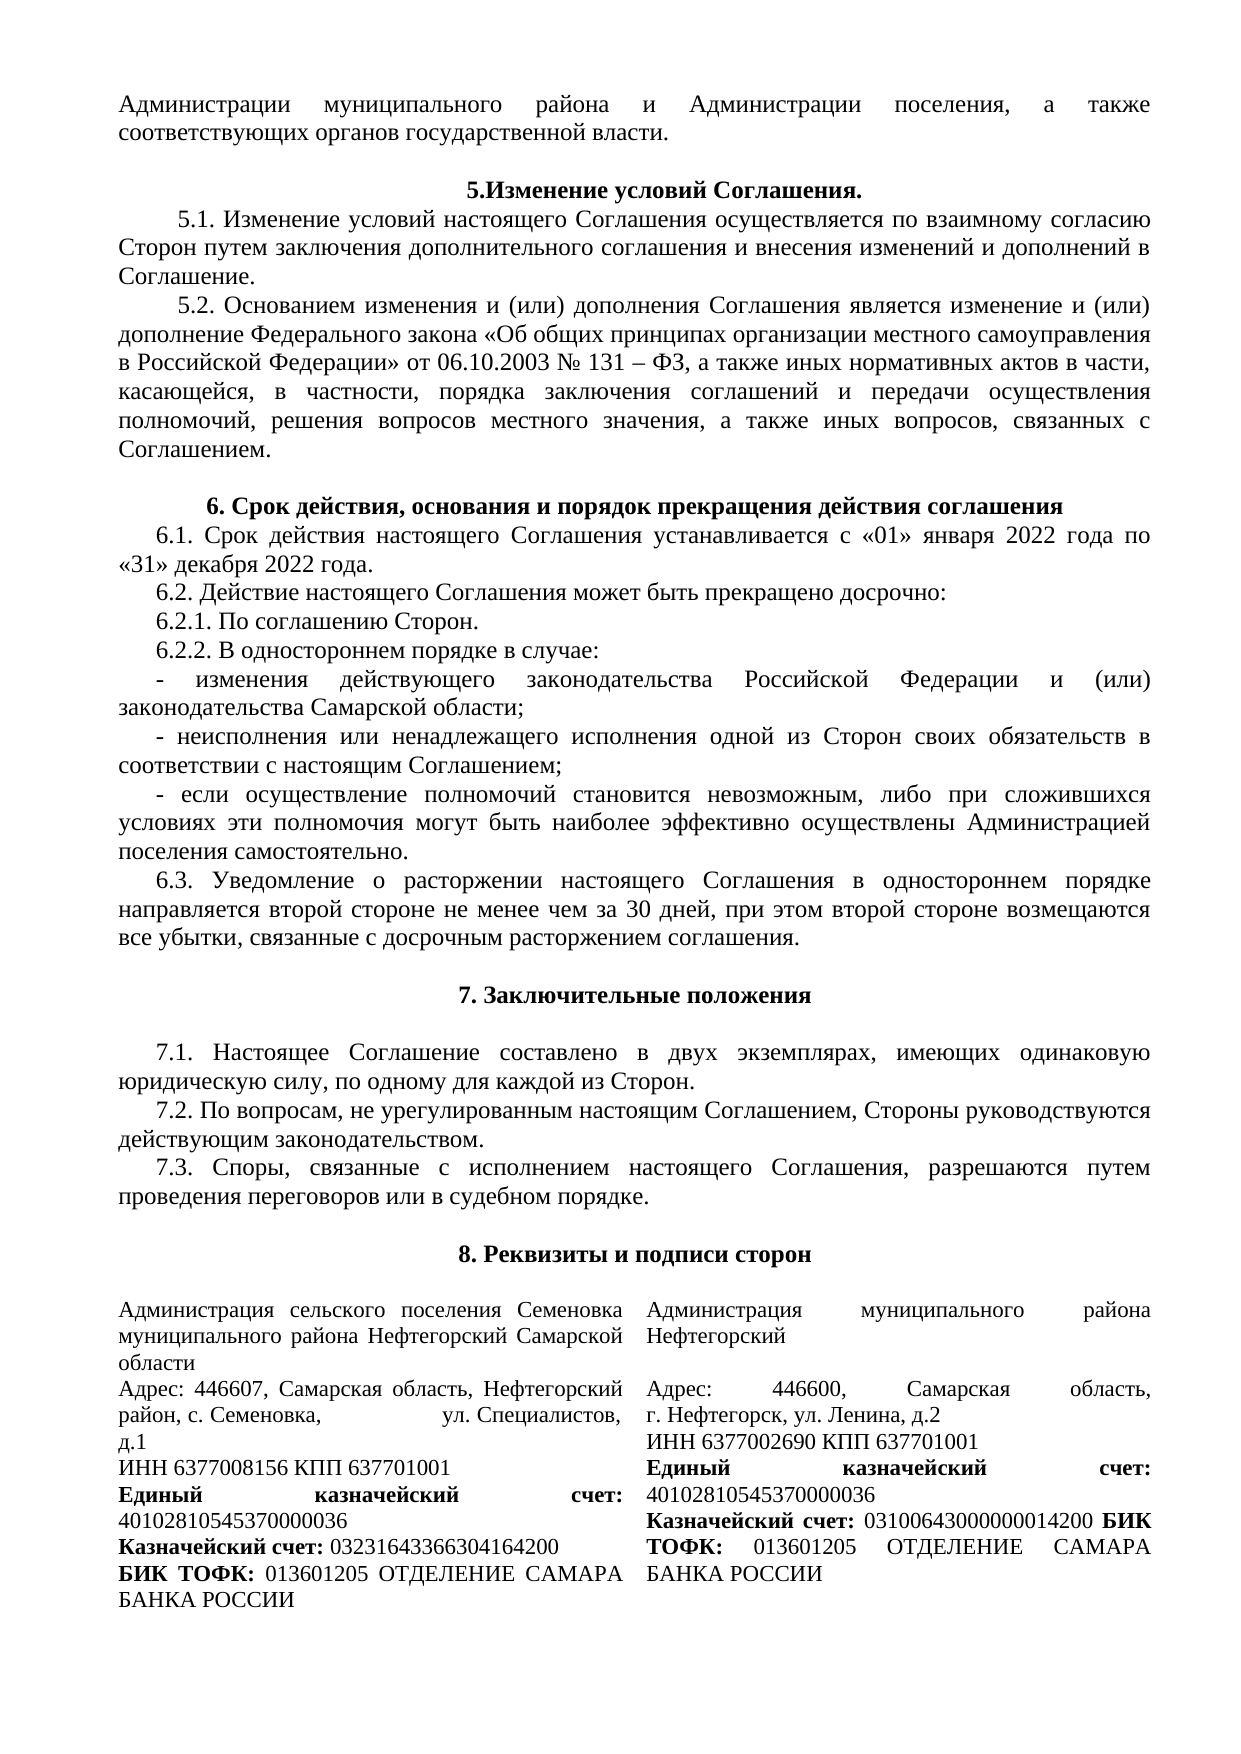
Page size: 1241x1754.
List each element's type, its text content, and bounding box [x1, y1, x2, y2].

text 6.2. Действие настоящего Соглашения может быть прекращено досрочно: [118, 577, 1152, 606]
text - изменения действующего законодательства Российской Федерации и (или) законодательства Самарской области; [118, 664, 1152, 721]
text 8. Реквизиты и подписи сторон [118, 1239, 1152, 1267]
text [118, 89, 1152, 146]
text 5.2. Основанием изменения и (или) дополнения Соглашения является изменение и (или) дополнение Федерального закона «Об общих принципах организации местного самоуправления в Российской Федерации» от 06.10.2003 № 131 – ФЗ, а также иных нормативных актов в части, касающейся, в частности, порядка заключения соглашений и передачи осуществления полномочий, решения вопросов местного значения, а также иных вопросов, связанных с Соглашением. [118, 290, 1152, 462]
text - неисполнения или ненадлежащего исполнения одной из Сторон своих обязательств в соответствии с настоящим Соглашением; [118, 721, 1152, 779]
text 5.1. Изменение условий настоящего Соглашения осуществляется по взаимному согласию Сторон путем заключения дополнительного соглашения и внесения изменений и дополнений в Соглашение. [118, 204, 1152, 290]
text 6.2.2. В одностороннем порядке в случае: [118, 635, 1152, 664]
text - если осуществление полномочий становится невозможным, либо при сложившихся условиях эти полномочия могут быть наиболее эффективно осуществлены Администрацией поселения самостоятельно. [118, 779, 1152, 865]
text 6.3. Уведомление о расторжении настоящего Соглашения в одностороннем порядке направляется второй стороне не менее чем за 30 дней, при этом второй стороне возмещаются все убытки, связанные с досрочным расторжением соглашения. [118, 865, 1152, 951]
text 6.1. Срок действия настоящего Соглашения устанавливается с «01» января 2022 года по «31» декабря 2022 года. [118, 520, 1152, 577]
text 7.1. Настоящее Соглашение составлено в двух экземплярах, имеющих одинаковую юридическую силу, по одному для каждой из Сторон. [118, 1037, 1152, 1095]
text 5.Изменение условий Соглашения. [118, 175, 1152, 204]
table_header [635, 1296, 1163, 1665]
text 7.3. Споры, связанные с исполнением настоящего Соглашения, разрешаются путем проведения переговоров или в судебном порядке. [118, 1152, 1152, 1210]
text 7. Заключительные положения [118, 980, 1152, 1009]
text 6.2.1. По соглашению Сторон. [118, 606, 1152, 635]
text 6. Срок действия, основания и порядок прекращения действия соглашения [118, 491, 1152, 520]
text 7.2. По вопросам, не урегулированным настоящим Соглашением, Стороны руководствуются действующим законодательством. [118, 1095, 1152, 1152]
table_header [107, 1296, 635, 1665]
